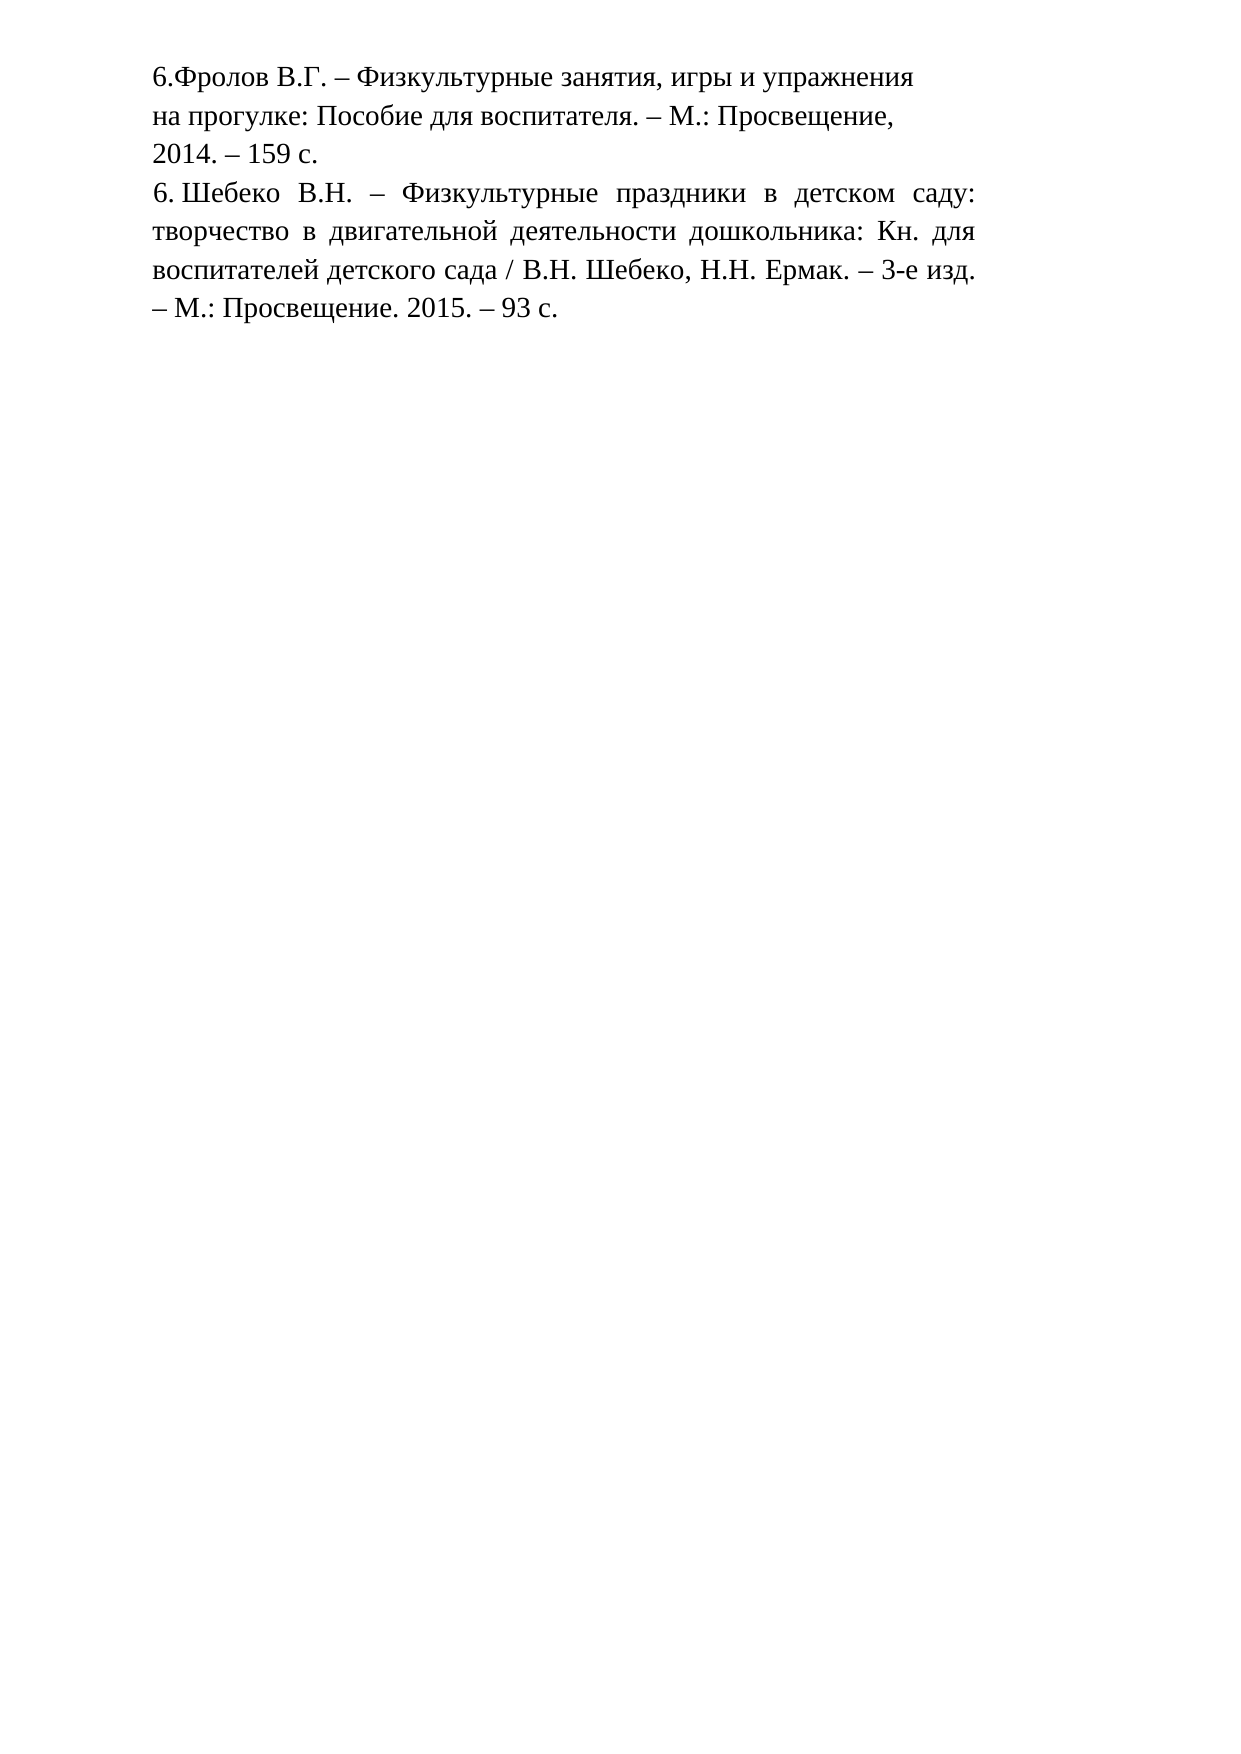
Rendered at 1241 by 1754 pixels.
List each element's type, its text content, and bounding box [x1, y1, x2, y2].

list Шебеко В.Н. – Физкультурные праздники в детском саду: творчество в двигательной деятельности дошкольника: Кн. для воспитателей детского сада / В.Н. Шебеко, Н.Н. Ермак. – 3-е изд. – М.: Просвещение. 2015. – 93 с. [152, 175, 976, 324]
list 6.Фролов В.Г. – Физкультурные занятия, игры и упражнения на прогулке: Пособие для воспитателя. – М.: Просвещение, 2014. – 159 с. [152, 59, 917, 170]
